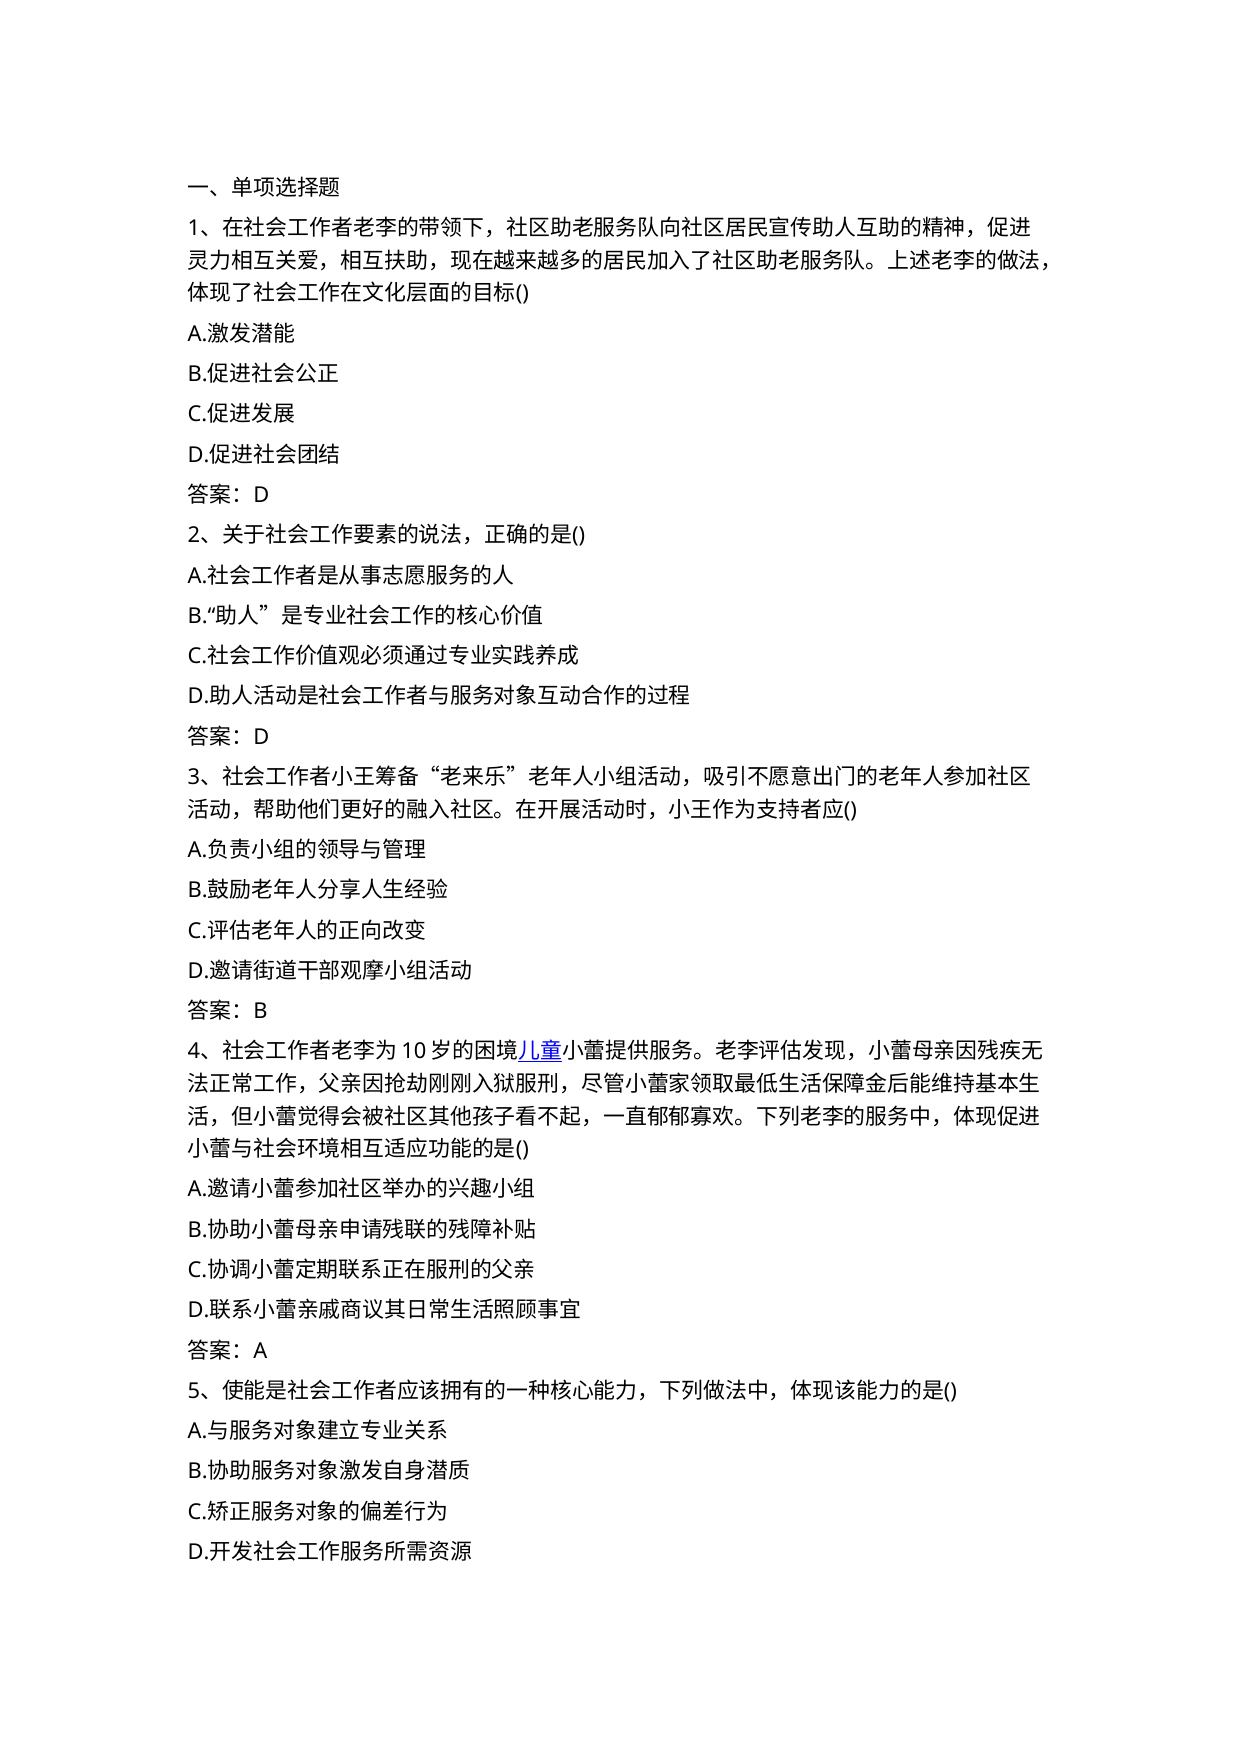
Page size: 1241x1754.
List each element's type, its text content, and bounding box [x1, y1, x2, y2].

text B.“助人”是专业社会工作的核心价值 [187, 598, 1053, 630]
text 4、社会工作者老李为10岁的困境儿童小蕾提供服务。老李评估发现，小蕾母亲因残疾无法正常工作，父亲因抢劫刚刚入狱服刑，尽管小蕾家领取最低生活保障金后能维持基本生活，但小蕾觉得会被社区其他孩子看不起，一直郁郁寡欢。下列老李的服务中，体现促进小蕾与社会环境相互适应功能的是() [187, 1033, 1053, 1163]
text D.邀请街道干部观摩小组活动 [187, 953, 1053, 985]
text C.促进发展 [187, 396, 1053, 428]
text C.评估老年人的正向改变 [187, 912, 1053, 945]
text 1、在社会工作者老李的带领下，社区助老服务队向社区居民宣传助人互助的精神，促进灵力相互关爱，相互扶助，现在越来越多的居民加入了社区助老服务队。上述老李的做法，体现了社会工作在文化层面的目标() [187, 210, 1053, 308]
text 2、关于社会工作要素的说法，正确的是() [187, 517, 1053, 549]
text C.矫正服务对象的偏差行为 [187, 1493, 1053, 1526]
text C.社会工作价值观必须通过专业实践养成 [187, 638, 1053, 670]
text D.促进社会团结 [187, 436, 1053, 469]
text B.促进社会公正 [187, 356, 1053, 388]
text C.协调小蕾定期联系正在服刑的父亲 [187, 1252, 1053, 1284]
text 答案：D [187, 718, 1053, 751]
text 一、单项选择题 [187, 170, 1053, 202]
text 3、社会工作者小王筹备“老来乐”老年人小组活动，吸引不愿意出门的老年人参加社区活动，帮助他们更好的融入社区。在开展活动时，小王作为支持者应() [187, 759, 1053, 824]
text 答案：D [187, 477, 1053, 509]
text 答案：B [187, 993, 1053, 1025]
text D.开发社会工作服务所需资源 [187, 1534, 1053, 1566]
text B.协助服务对象激发自身潜质 [187, 1453, 1053, 1486]
text B.协助小蕾母亲申请残联的残障补贴 [187, 1211, 1053, 1244]
text D.联系小蕾亲戚商议其日常生活照顾事宜 [187, 1292, 1053, 1324]
text 5、使能是社会工作者应该拥有的一种核心能力，下列做法中，体现该能力的是() [187, 1373, 1053, 1405]
text A.社会工作者是从事志愿服务的人 [187, 557, 1053, 590]
text D.助人活动是社会工作者与服务对象互动合作的过程 [187, 678, 1053, 711]
text 答案：A [187, 1332, 1053, 1365]
text A.邀请小蕾参加社区举办的兴趣小组 [187, 1171, 1053, 1203]
text A.激发潜能 [187, 315, 1053, 348]
text B.鼓励老年人分享人生经验 [187, 872, 1053, 904]
text A.负责小组的领导与管理 [187, 832, 1053, 864]
text A.与服务对象建立专业关系 [187, 1413, 1053, 1445]
